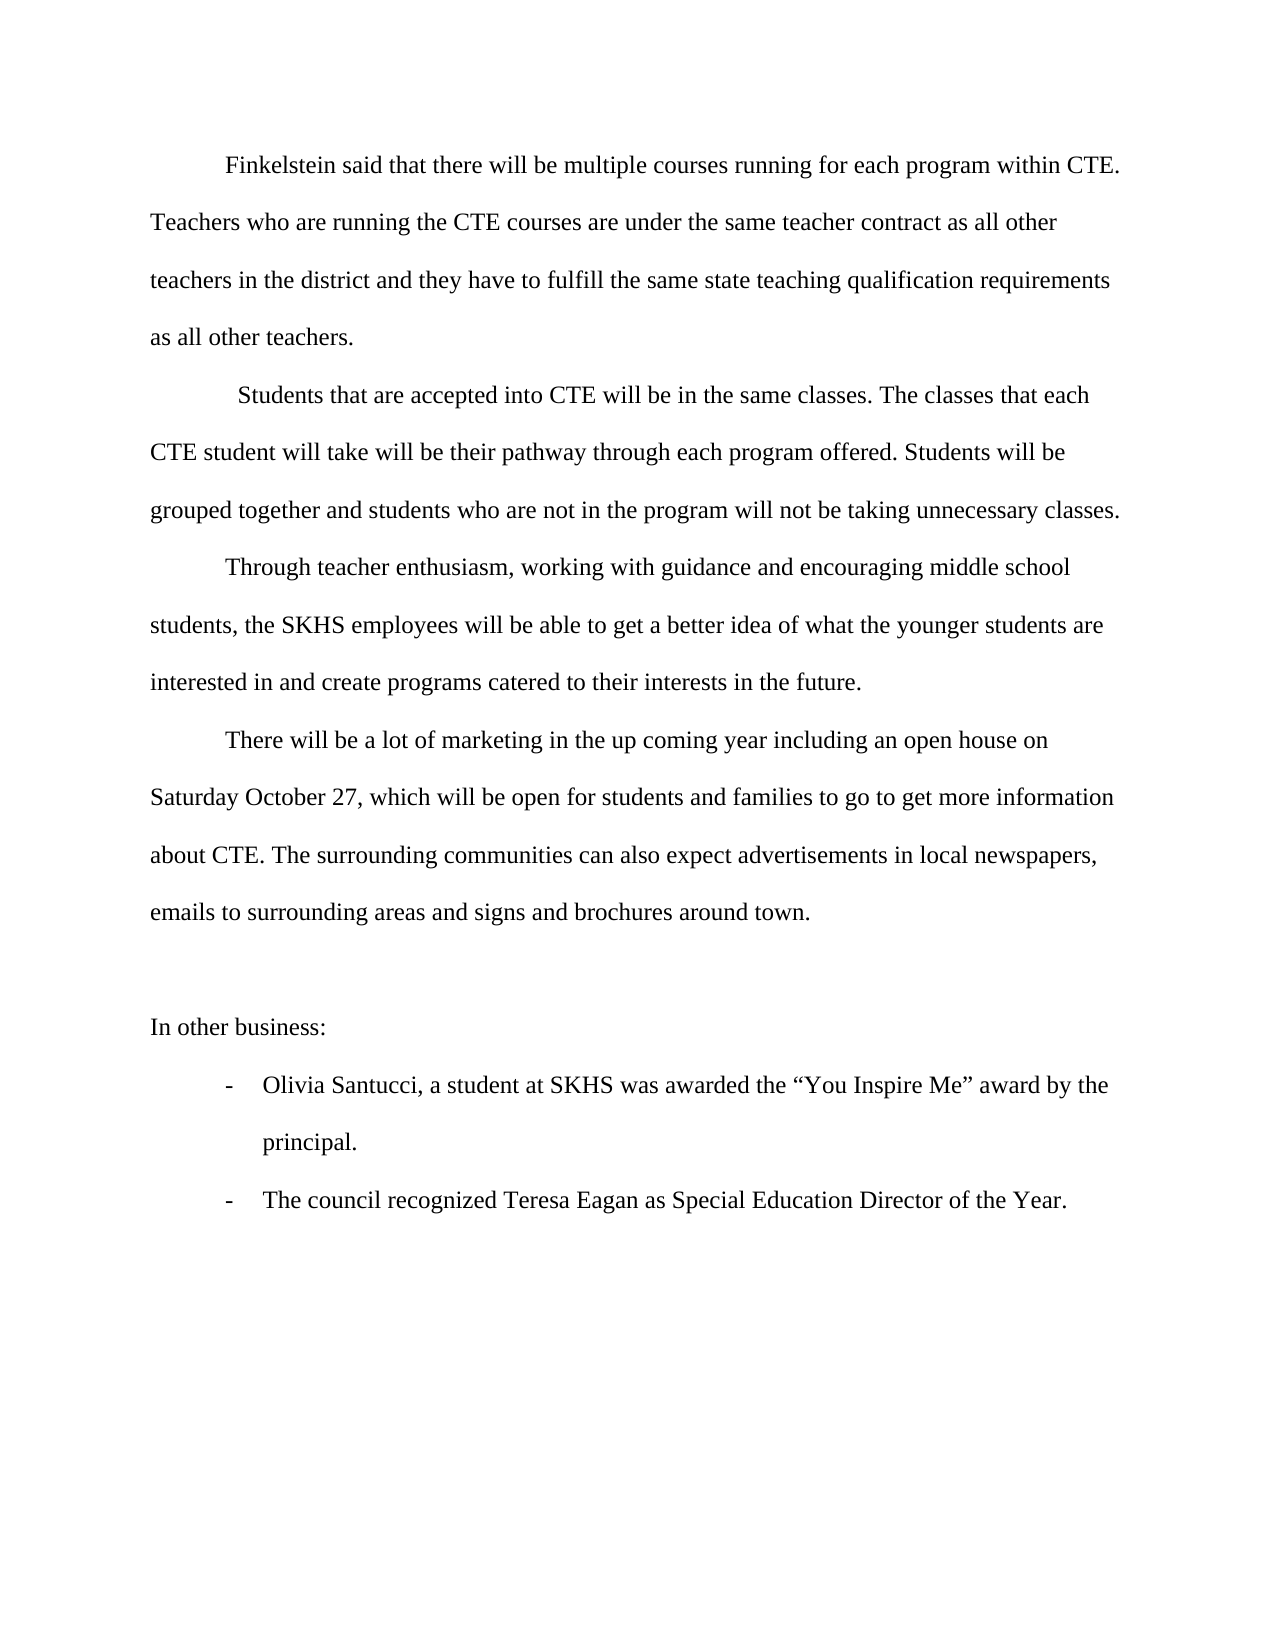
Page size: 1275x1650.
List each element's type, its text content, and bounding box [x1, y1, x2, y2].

text Students that are accepted into CTE will be in the same classes. The classes that each CTE student will take will be their pathway through each program offered. Students will be grouped together and students who are not in the program will not be taking unnecessary classes. [150, 380, 1125, 524]
text Finkelstein said that there will be multiple courses running for each program within CTE. Teachers who are running the CTE courses are under the same teacher contract as all other teachers in the district and they have to fulfill the same state teaching qualification requirements as all other teachers. [150, 150, 1125, 351]
text There will be a lot of marketing in the up coming year including an open house on Saturday October 27, which will be open for students and families to go to get more information about CTE. The surrounding communities can also expect advertisements in local newspapers, emails to surrounding areas and signs and brochures around town. [150, 725, 1125, 926]
text In other business: [150, 1012, 1125, 1041]
list The council recognized Teresa Eagan as Special Education Director of the Year. [225, 1185, 1125, 1214]
list Olivia Santucci, a student at SKHS was awarded the “You Inspire Me” award by the principal. [225, 1070, 1125, 1156]
text Through teacher enthusiasm, working with guidance and encouraging middle school students, the SKHS employees will be able to get a better idea of what the younger students are interested in and create programs catered to their interests in the future. [150, 552, 1125, 696]
